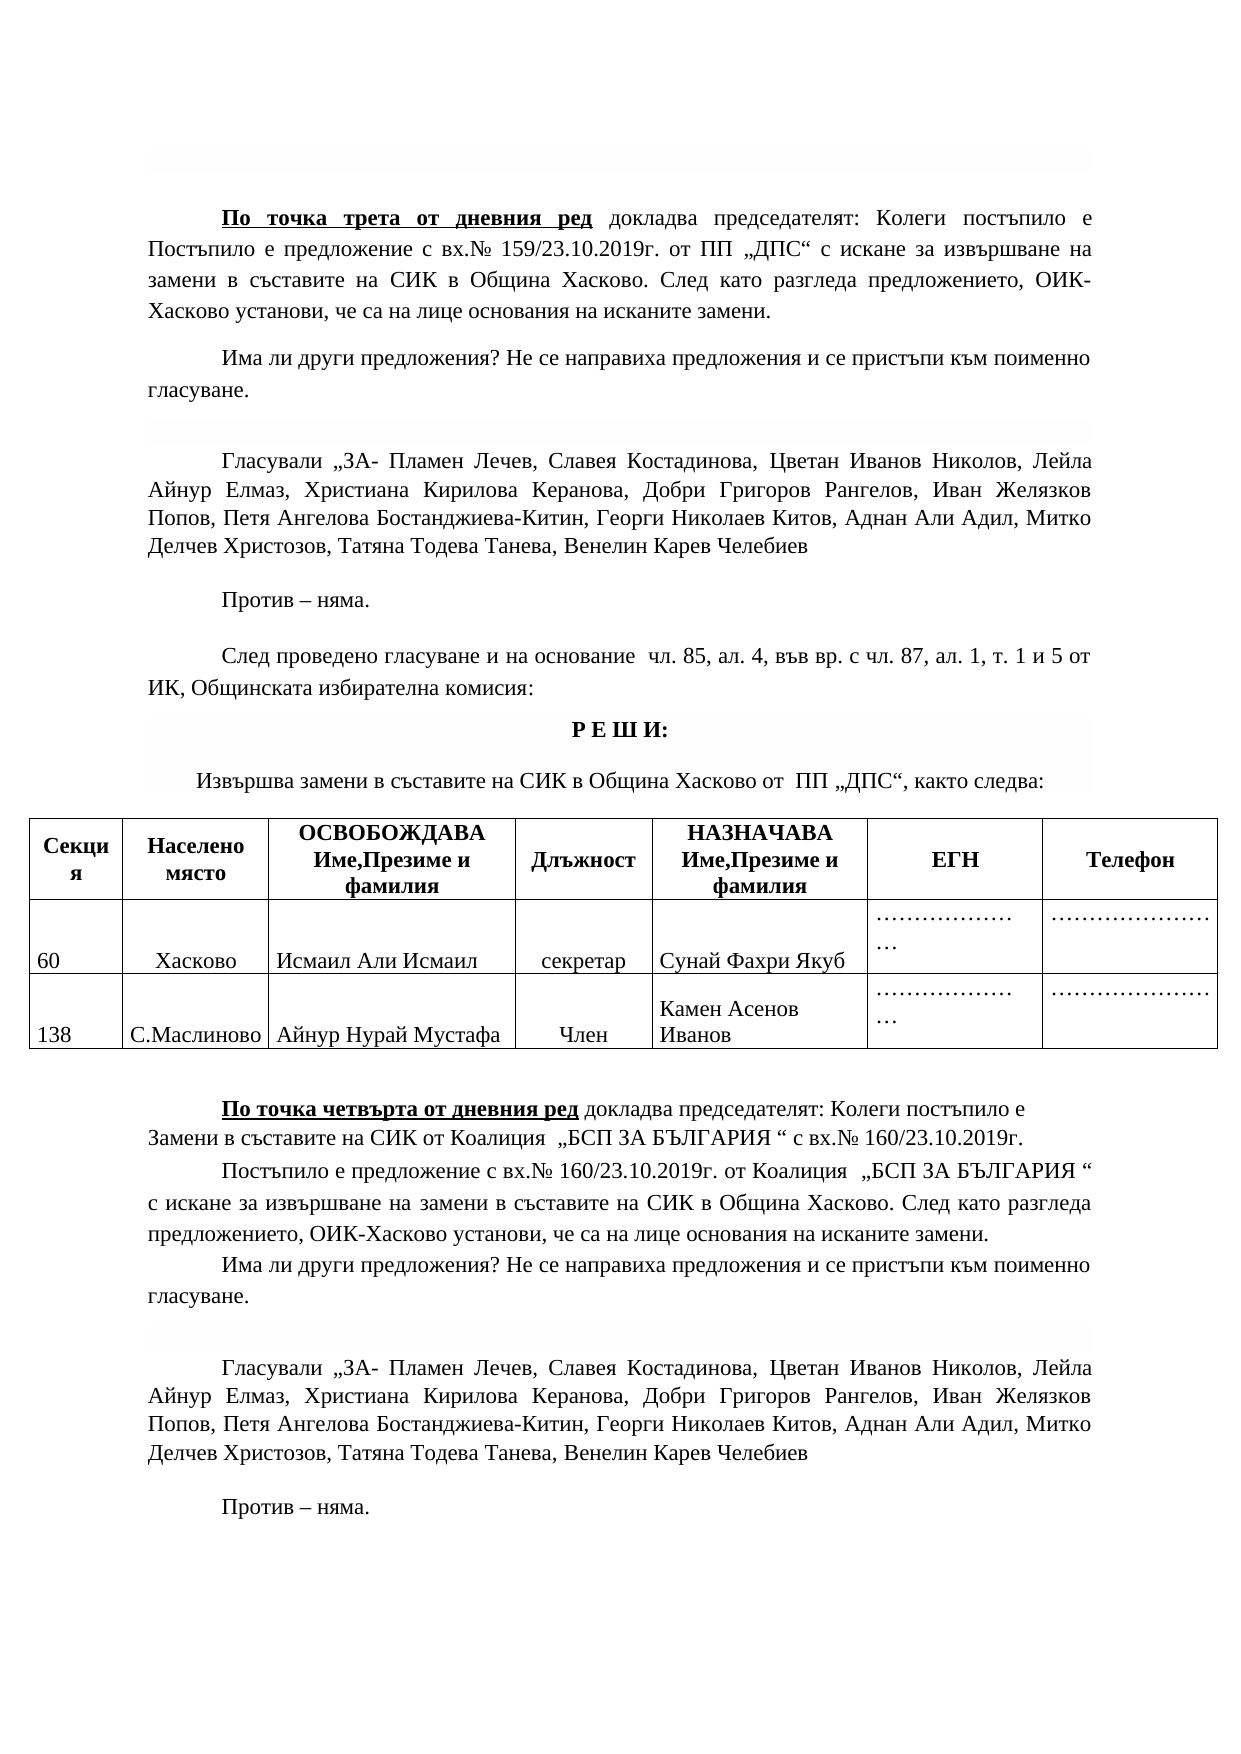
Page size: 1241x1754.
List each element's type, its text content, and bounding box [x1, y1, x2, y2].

text Против – няма. [148, 586, 1093, 613]
text По точка четвърта от дневния ред докладва председателят: Колеги постъпило е Замени в съставите на СИК от Коалиция „БСП ЗА БЪЛГАРИЯ “ с вх.№ 160/23.10.2019г. [148, 1096, 1093, 1150]
table_cell Член [516, 974, 652, 1048]
table_header НАЗНАЧАВА Име,Презиме и фамилия [653, 819, 867, 898]
table_cell ………………… [1043, 900, 1217, 973]
text Гласували „ЗА- Пламен Лечев, Славея Костадинова, Цветан Иванов Николов, Лейла Айнур Елмаз, Христиана Кирилова Керанова, Добри Григоров Рангелов, Иван Желязков Попов, Петя Ангелова Бостанджиева-Китин, Георги Николаев Китов, Аднан Али Адил, Митко Делчев Христозов, Татяна Тодева Танева, Венелин Карев Челебиев [148, 1352, 1093, 1465]
table_cell ………………… [868, 974, 1042, 1048]
text След проведено гласуване и на основание чл. 85, ал. 4, във вр. с чл. 87, ал. 1, т. 1 и 5 от ИК, Общинската избирателна комисия: [148, 637, 1093, 700]
text Има ли други предложения? Не се направиха предложения и се пристъпи към поименно гласуване. [148, 1246, 1093, 1309]
text Постъпило е предложение с вх.№ 160/23.10.2019г. от Коалиция „БСП ЗА БЪЛГАРИЯ “ с искане за извършване на замени в съставите на СИК в Община Хасково. След като разгледа предложението, ОИК-Хасково установи, че са на лице основания на исканите замени. [148, 1152, 1093, 1246]
table_cell Камен Асенов Иванов [653, 974, 867, 1048]
text Против – няма. [148, 1493, 1093, 1519]
table_cell 60 [30, 900, 122, 973]
table_cell 138 [30, 974, 122, 1048]
table_header Секция [30, 819, 122, 898]
text Има ли други предложения? Не се направиха предложения и се пристъпи към поименно гласуване. [148, 339, 1093, 402]
table_header Населено място [123, 819, 268, 898]
table_cell С.Маслиново [123, 974, 268, 1048]
text Извършва замени в съставите на СИК в Община Хасково от ПП „ДПС“, както следва: [148, 767, 1093, 793]
text По точка трета от дневния ред докладва председателят: Колеги постъпило е Постъпило е предложение с вх.№ 159/23.10.2019г. от ПП „ДПС“ с искане за извършване на замени в съставите на СИК в Община Хасково. След като разгледа предложението, ОИК-Хасково установи, че са на лице основания на исканите замени. [148, 199, 1093, 324]
table_cell Хасково [123, 900, 268, 973]
table_cell Айнур Нурай Мустафа [269, 974, 515, 1048]
table_cell Сунай Фахри Якуб [653, 900, 867, 973]
table_header Телефон [1043, 819, 1217, 898]
table_header Длъжност [516, 819, 652, 898]
text Р Е Ш И: [148, 716, 1093, 742]
table_cell ………………… [868, 900, 1042, 973]
table_cell Исмаил Али Исмаил [269, 900, 515, 973]
table_cell ………………… [1043, 974, 1217, 1048]
text Гласували „ЗА- Пламен Лечев, Славея Костадинова, Цветан Иванов Николов, Лейла Айнур Елмаз, Христиана Кирилова Керанова, Добри Григоров Рангелов, Иван Желязков Попов, Петя Ангелова Бостанджиева-Китин, Георги Николаев Китов, Аднан Али Адил, Митко Делчев Христозов, Татяна Тодева Танева, Венелин Карев Челебиев [148, 446, 1093, 558]
table_header ЕГН [868, 819, 1042, 898]
table_header ОСВОБОЖДАВА Име,Презиме и фамилия [269, 819, 515, 898]
table_cell секретар [516, 900, 652, 973]
